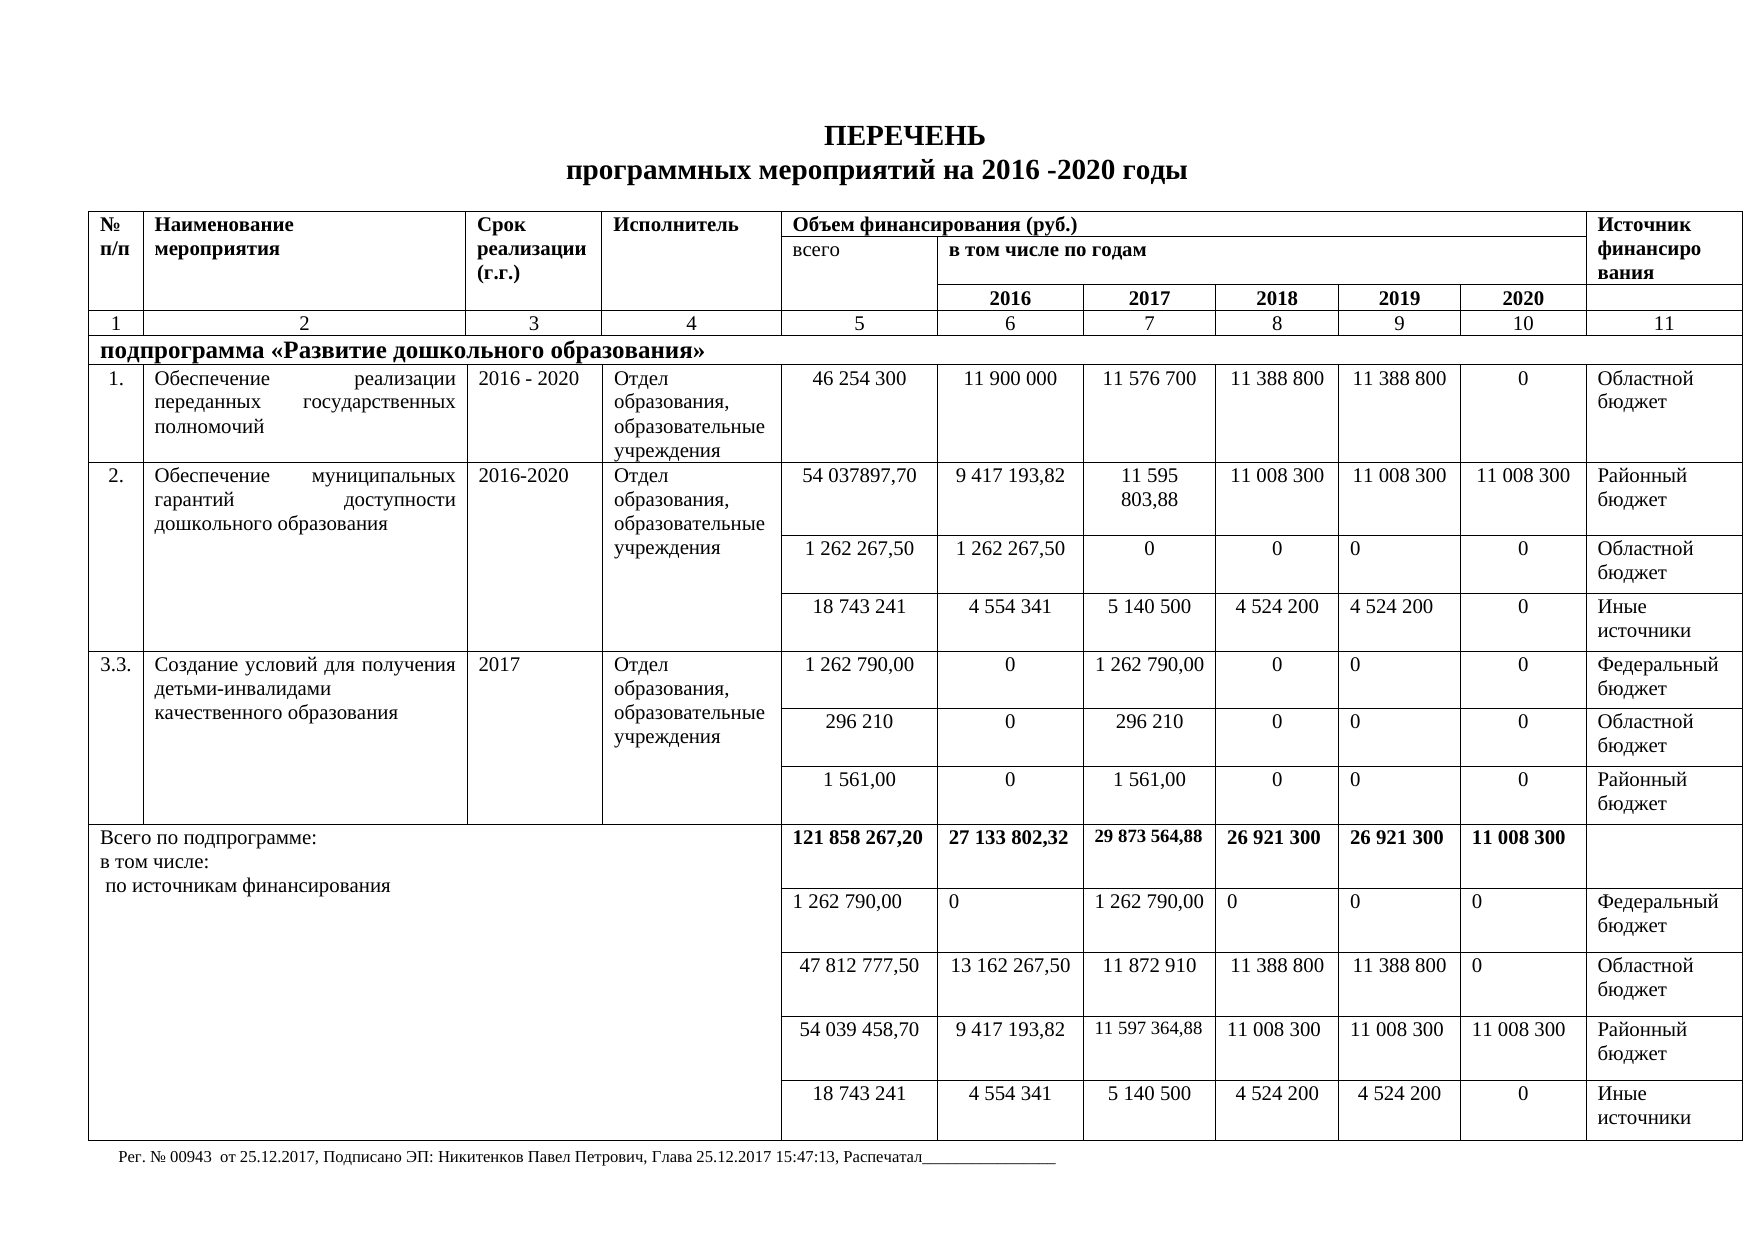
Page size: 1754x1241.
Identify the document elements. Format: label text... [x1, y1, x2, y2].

table_cell 6 [938, 311, 1083, 334]
table_cell 0 [1339, 889, 1460, 952]
table_cell 1 262 790,00 [1084, 889, 1215, 952]
table_cell 296 210 [782, 709, 937, 766]
table_cell 54 037897,70 [782, 463, 937, 535]
table_cell в том числе по годам [938, 237, 1586, 284]
table_cell 2017 [1084, 285, 1215, 309]
table_cell Отдел образования, образовательные учреждения [603, 652, 781, 824]
table_cell 1 262 790,00 [782, 652, 937, 708]
table_cell 2019 [1339, 285, 1460, 309]
table_cell 4 524 200 [1339, 1081, 1460, 1139]
table_cell Областной бюджет [1587, 536, 1742, 593]
table_cell 0 [1461, 594, 1586, 651]
table_cell 0 [1216, 889, 1338, 952]
table_cell 29 873 564,88 [1084, 825, 1215, 888]
table_header Срок реализации (г.г.) [466, 212, 601, 309]
table_cell 0 [1216, 536, 1338, 593]
table_cell 11 388 800 [1339, 953, 1460, 1016]
table_cell 0 [1216, 709, 1338, 766]
table_cell 2017 [468, 652, 602, 824]
table_cell 3.3. [89, 652, 143, 824]
table_cell 5 140 500 [1084, 1081, 1215, 1139]
table_cell 2016-2020 [468, 463, 602, 651]
table_cell Областной бюджет [1587, 709, 1742, 766]
table_cell 0 [1339, 767, 1460, 824]
table_cell 0 [1339, 652, 1460, 708]
table_cell 1 262 267,50 [782, 536, 937, 593]
table_cell 27 133 802,32 [938, 825, 1083, 888]
table_cell 54 039 458,70 [782, 1017, 937, 1080]
table_cell 11 388 800 [1216, 953, 1338, 1016]
table_cell 18 743 241 [782, 1081, 937, 1139]
table_cell 1 262 790,00 [782, 889, 937, 952]
table_cell Областной бюджет [1587, 953, 1742, 1016]
table_cell [1587, 825, 1742, 888]
table_header Наименование мероприятия [144, 212, 465, 309]
table_cell Федеральный бюджет [1587, 889, 1742, 952]
table_cell 11 [1587, 311, 1742, 334]
table_cell Иные источники [1587, 1081, 1742, 1139]
table_cell 0 [938, 709, 1083, 766]
table_cell Всего по подпрограмме: в том числе: по источникам финансирования [89, 825, 781, 1139]
table_cell 11 388 800 [1216, 365, 1338, 462]
table_cell 4 524 200 [1339, 594, 1460, 651]
table_cell Иные источники [1587, 594, 1742, 651]
table_cell 0 [938, 652, 1083, 708]
table_cell 46 254 300 [782, 365, 937, 462]
table_cell 11 900 000 [938, 365, 1083, 462]
table_cell 9 [1339, 311, 1460, 334]
table_cell 11 872 910 [1084, 953, 1215, 1016]
table_cell 1 262 267,50 [938, 536, 1083, 593]
table_cell 1 262 790,00 [1084, 652, 1215, 708]
table_cell 11 008 300 [1461, 463, 1586, 535]
table_cell 0 [1339, 709, 1460, 766]
table_header Источник финансиро вания [1587, 212, 1742, 284]
table_cell 4 554 341 [938, 594, 1083, 651]
table_cell 2 [144, 311, 465, 334]
table_cell 1. [89, 365, 143, 462]
table_cell 0 [1339, 536, 1460, 593]
table_cell 11 008 300 [1461, 825, 1586, 888]
table_cell 11 008 300 [1339, 463, 1460, 535]
table_cell 2016 - 2020 [468, 365, 602, 462]
table_cell Областной бюджет [1587, 365, 1742, 462]
table_cell подпрограмма «Развитие дошкольного образования» [89, 336, 1742, 364]
table_cell 7 [1084, 311, 1215, 334]
table_cell Обеспечение реализации переданных государственных полномочий [144, 365, 467, 462]
table_cell Районный бюджет [1587, 1017, 1742, 1080]
table_cell 0 [1461, 365, 1586, 462]
table_cell 18 743 241 [782, 594, 937, 651]
table_cell 9 417 193,82 [938, 463, 1083, 535]
table_cell 10 [1461, 311, 1586, 334]
table_cell 0 [1461, 767, 1586, 824]
table_cell 0 [1461, 1081, 1586, 1139]
table_cell 0 [1461, 536, 1586, 593]
table_cell 121 858 267,20 [782, 825, 937, 888]
table_cell 26 921 300 [1339, 825, 1460, 888]
table_cell 11 008 300 [1216, 463, 1338, 535]
table_cell 0 [1461, 953, 1586, 1016]
table_cell 1 561,00 [782, 767, 937, 824]
table_cell [1587, 285, 1742, 309]
table_cell 296 210 [1084, 709, 1215, 766]
table_cell 0 [938, 767, 1083, 824]
table_cell 11 008 300 [1461, 1017, 1586, 1080]
table_cell 2. [89, 463, 143, 651]
table_cell 2016 [938, 285, 1083, 309]
table_cell 0 [1084, 536, 1215, 593]
table_cell 11 008 300 [1216, 1017, 1338, 1080]
table_cell Районный бюджет [1587, 767, 1742, 824]
table_cell Районный бюджет [1587, 463, 1742, 535]
table_cell 5 140 500 [1084, 594, 1215, 651]
table_cell 8 [1216, 311, 1338, 334]
table_cell Федеральный бюджет [1587, 652, 1742, 708]
table_cell всего [782, 237, 937, 309]
table_cell 9 417 193,82 [938, 1017, 1083, 1080]
table_header Объем финансирования (руб.) [782, 212, 1586, 236]
table_cell 1 561,00 [1084, 767, 1215, 824]
table_header № п/п [89, 212, 143, 309]
table_cell 11 008 300 [1339, 1017, 1460, 1080]
table_cell 11 576 700 [1084, 365, 1215, 462]
table_cell 0 [1216, 652, 1338, 708]
table_cell 0 [1461, 709, 1586, 766]
table_cell 1 [89, 311, 143, 334]
table_cell 2018 [1216, 285, 1338, 309]
table_cell 4 524 200 [1216, 594, 1338, 651]
table_cell 0 [1461, 652, 1586, 708]
table_cell 0 [1216, 767, 1338, 824]
table_cell Отдел образования, образовательные учреждения [603, 365, 781, 462]
table_cell 3 [466, 311, 601, 334]
table_cell Обеспечение муниципальных гарантий доступности дошкольного образования [144, 463, 467, 651]
text ПЕРЕЧЕНЬ [118, 118, 1636, 152]
table_cell 5 [782, 311, 937, 334]
table_cell 0 [1461, 889, 1586, 952]
table_cell 11 388 800 [1339, 365, 1460, 462]
table_cell 4 524 200 [1216, 1081, 1338, 1139]
table_cell Отдел образования, образовательные учреждения [603, 463, 781, 651]
table_cell Создание условий для получения детьми-инвалидами качественного образования [144, 652, 467, 824]
table_cell 4 554 341 [938, 1081, 1083, 1139]
table_cell 13 162 267,50 [938, 953, 1083, 1016]
table_header Исполнитель [602, 212, 781, 309]
table_cell 0 [938, 889, 1083, 952]
table_cell 4 [602, 311, 781, 334]
text программных мероприятий на 2016 -2020 годы [118, 152, 1636, 185]
table_cell 26 921 300 [1216, 825, 1338, 888]
table_cell 11 597 364,88 [1084, 1017, 1215, 1080]
table_cell 2020 [1461, 285, 1586, 309]
table_cell 47 812 777,50 [782, 953, 937, 1016]
table_cell 11 595 803,88 [1084, 463, 1215, 535]
